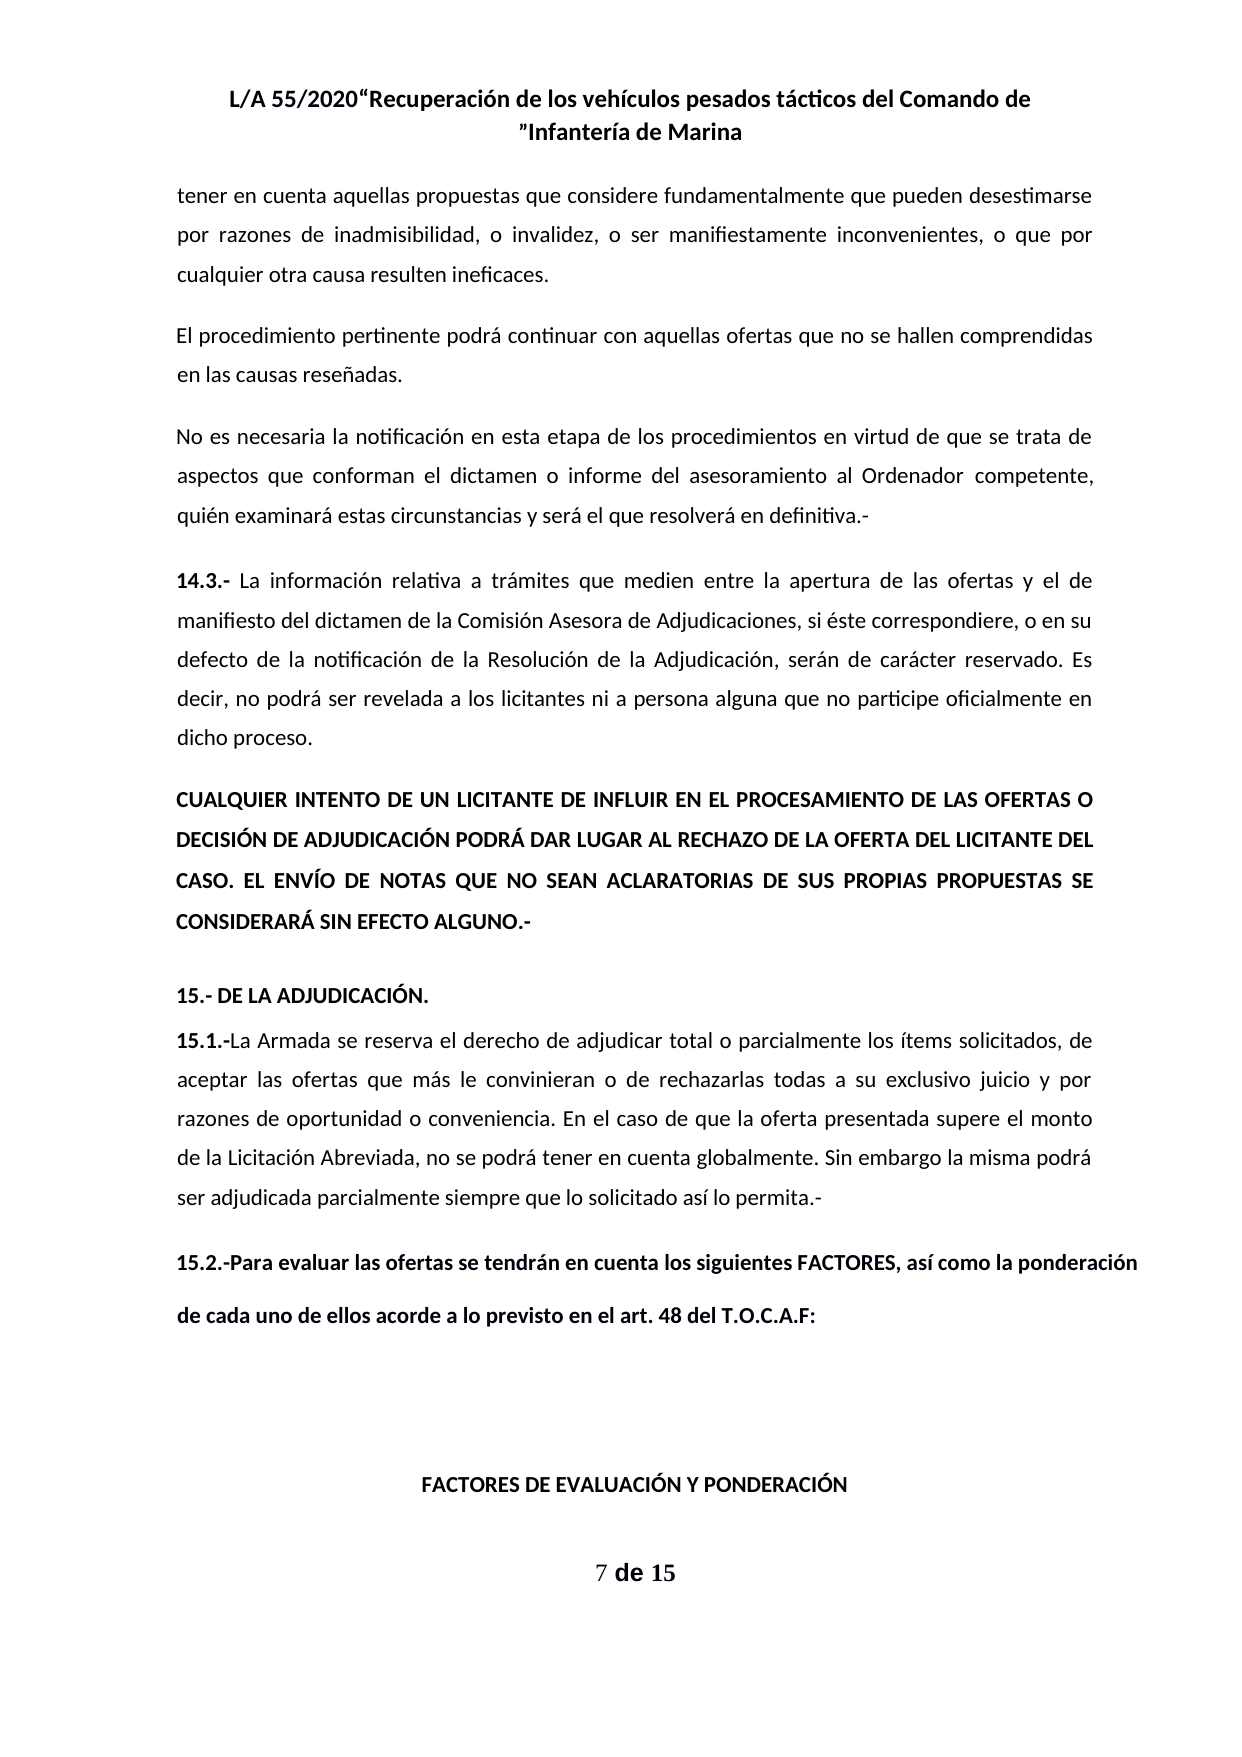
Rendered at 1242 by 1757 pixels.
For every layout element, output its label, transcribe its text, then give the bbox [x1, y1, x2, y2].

text 15.2.-Para​ evaluar las ofertas se tendrán en cuenta los siguientes FACTORES, así como la ponderación de cada uno de ellos acorde a lo previsto en el art. 48 del T.O.C.A.F: [176, 1248, 1158, 1329]
subtitle CUALQUIER INTENTO DE UN LICITANTE DE INFLUIR EN EL PROCESAMIENTO DE LAS OFERTAS O DECISIÓN DE ADJUDICACIÓN PODRÁ DAR LUGAR AL RECHAZO DE LA OFERTA DEL LICITANTE DEL CASO. EL ENVÍO DE NOTAS QUE NO SEAN ACLARATORIAS DE SUS PROPIAS PROPUESTAS SE CONSIDERARÁ SIN EFECTO ALGUNO.- [176, 785, 1095, 935]
text 15.1.-La​ Armada se reserva el derecho de adjudicar total o parcialmente los ítems solicitados, de aceptar las ofertas que más le convinieran o de rechazarlas todas a su exclusivo juicio y por razones de oportunidad o conveniencia. En el caso de que la oferta presentada supere el monto de la Licitación Abreviada, no se podrá tener en cuenta globalmente. Sin embargo la misma podrá ser adjudicada parcialmente siempre que lo solicitado así lo permita.- [176, 1026, 1094, 1211]
text El procedimiento pertinente podrá continuar con aquellas ofertas que no se hallen comprendidas en las causas reseñadas. [176, 321, 1094, 389]
text 14.3.- La​ información relativa a trámites que medien entre la apertura de las ofertas y el de manifiesto del dictamen de la Comisión Asesora de Adjudicaciones, si éste correspondiere, o en su defecto de la notificación de la Resolución de la Adjudicación, serán de carácter reservado. Es decir, no podrá ser revelada a los licitantes ni a persona alguna que no participe oficialmente en dicho proceso. [176, 567, 1094, 751]
text No es necesaria la notificación en esta etapa de los procedimientos en virtud de que se trata de aspectos que conforman el dictamen o informe del asesoramiento al Ordenador​ competente, quién examinará estas circunstancias y será el que resolverá en definitiva.- [176, 422, 1094, 529]
text 15.- DE LA ADJUDICACIÓN. [176, 981, 1158, 1009]
text FACTORES DE EVALUACIÓN Y PONDERACIÓN [177, 1470, 1092, 1498]
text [176, 181, 1094, 288]
